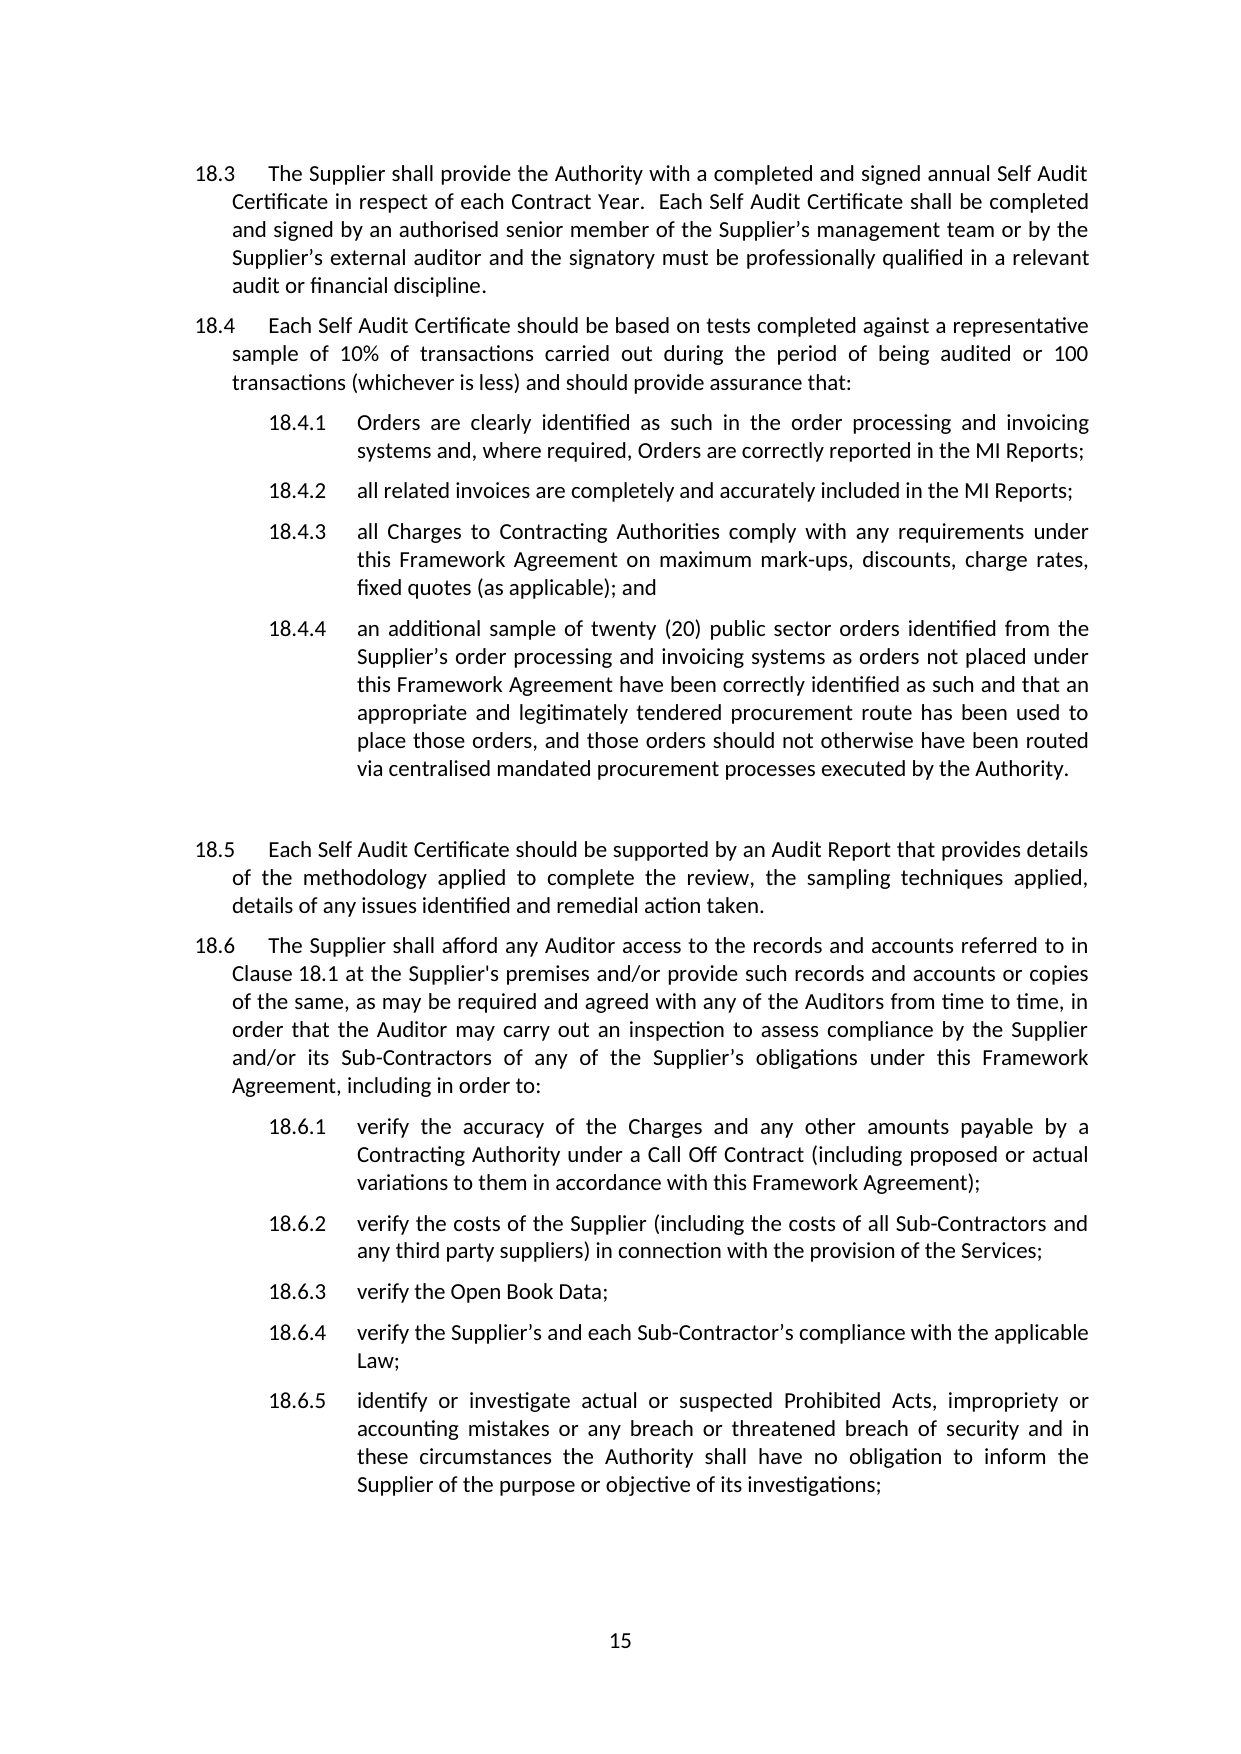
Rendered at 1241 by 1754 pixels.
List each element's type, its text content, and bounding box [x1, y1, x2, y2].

text Each Self Audit Certificate should be supported by an Audit Report that provides details of the methodology applied to complete the review, the sampling techniques applied, details of any issues identified and remedial action taken. [194, 835, 1090, 919]
text The Supplier shall provide the Authority with a completed and signed annual Self Audit Certificate in respect of each Contract Year. Each Self Audit Certificate shall be completed and signed by an authorised senior member of the Supplier’s management team or by the Supplier’s external auditor and the signatory must be professionally qualified in a relevant audit or financial discipline. [194, 159, 1090, 299]
text verify the costs of the Supplier (including the costs of all Sub-Contractors and any third party suppliers) in connection with the provision of the Services; [268, 1209, 1090, 1265]
text all related invoices are completely and accurately included in the MI Reports; [268, 477, 1090, 505]
text all Charges to Contracting Authorities comply with any requirements under this Framework Agreement on maximum mark-ups, discounts, charge rates, fixed quotes (as applicable); and [268, 517, 1090, 601]
text verify the Open Book Data; [268, 1277, 1090, 1305]
text The Supplier shall afford any Auditor access to the records and accounts referred to in Clause 18.1 at the Supplier's premises and/or provide such records and accounts or copies of the same, as may be required and agreed with any of the Auditors from time to time, in order that the Auditor may carry out an inspection to assess compliance by the Supplier and/or its Sub-Contractors of any of the Supplier’s obligations under this Framework Agreement, including in order to: [194, 931, 1090, 1099]
text verify the Supplier’s and each Sub-Contractor’s compliance with the applicable Law; [268, 1318, 1090, 1374]
text verify the accuracy of the Charges and any other amounts payable by a Contracting Authority under a Call Off Contract (including proposed or actual variations to them in accordance with this Framework Agreement); [268, 1112, 1090, 1196]
text identify or investigate actual or suspected Prohibited Acts, impropriety or accounting mistakes or any breach or threatened breach of security and in these circumstances the Authority shall have no obligation to inform the Supplier of the purpose or objective of its investigations; [268, 1386, 1090, 1498]
text an additional sample of twenty (20) public sector orders identified from the Supplier’s order processing and invoicing systems as orders not placed under this Framework Agreement have been correctly identified as such and that an appropriate and legitimately tendered procurement route has been used to place those orders, and those orders should not otherwise have been routed via centralised mandated procurement processes executed by the Authority. [268, 614, 1090, 782]
text Each Self Audit Certificate should be based on tests completed against a representative sample of 10% of transactions carried out during the period of being audited or 100 transactions (whichever is less) and should provide assurance that: [194, 312, 1090, 396]
text Orders are clearly identified as such in the order processing and invoicing systems and, where required, Orders are correctly reported in the MI Reports; [268, 408, 1090, 464]
